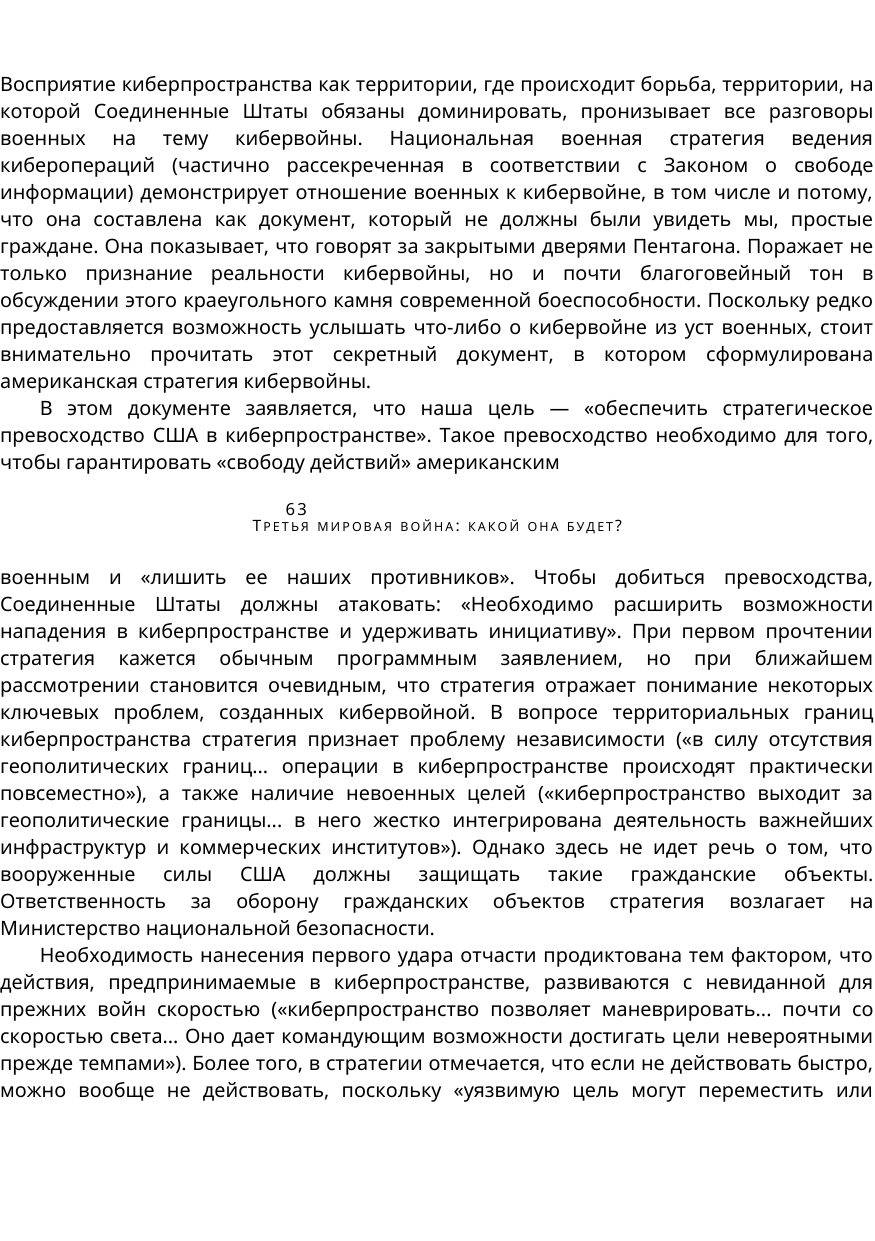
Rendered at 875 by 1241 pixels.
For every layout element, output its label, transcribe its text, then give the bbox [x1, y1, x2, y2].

text 63 [285, 502, 874, 518]
text военным и «лишить ее наших противников». Чтобы добиться превосходства, Соединенные Штаты должны атаковать: «Необходимо расширить возможности нападения в киберпространстве и удерживать инициативу». При первом прочтении стратегия кажется обычным программным заявлением, но при ближайшем рассмотрении становится очевидным, что стратегия отражает понимание некоторых ключевых проблем, созданных кибервойной. В вопросе территориальных границ киберпространства стратегия признает проблему независимости («в силу отсутствия геополитических границ... операции в киберпространстве происходят практически повсеместно»), а также наличие невоенных целей («киберпространство выходит за геополитические границы... в него жестко интегрирована деятельность важнейших инфраструктур и коммерческих институтов»). Однако здесь не идет речь о том, что вооруженные силы США должны защищать такие гражданские объекты. Ответственность за оборону гражданских объектов стратегия возлагает на Министерство национальной безопасности. [0, 563, 874, 941]
text В этом документе заявляется, что наша цель — «обеспечить стратегическое превосходство США в киберпространстве». Такое превосходство необходимо для того, чтобы гарантировать «свободу действий» американским [0, 394, 874, 475]
text Восприятие киберпространства как территории, где происходит борьба, территории, на которой Соединенные Штаты обязаны доминировать, пронизывает все разговоры военных на тему кибервойны. Национальная военная стратегия ведения киберопераций (частично рассекреченная в соответствии с Законом о свободе информации) демонстрирует отношение военных к кибервойне, в том числе и потому, что она составлена как документ, который не должны были увидеть мы, простые граждане. Она показывает, что говорят за закрытыми дверями Пентагона. Поражает не только признание реальности кибервойны, но и почти благоговейный тон в обсуждении этого краеугольного камня современной боеспособности. Поскольку редко предоставляется возможность услышать что-либо о кибервойне из уст военных, стоит внимательно прочитать этот секретный документ, в котором сформулирована американская стратегия кибервойны. [0, 70, 874, 394]
text Третья мировая война: какой она будет? [0, 518, 874, 534]
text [0, 941, 874, 1103]
